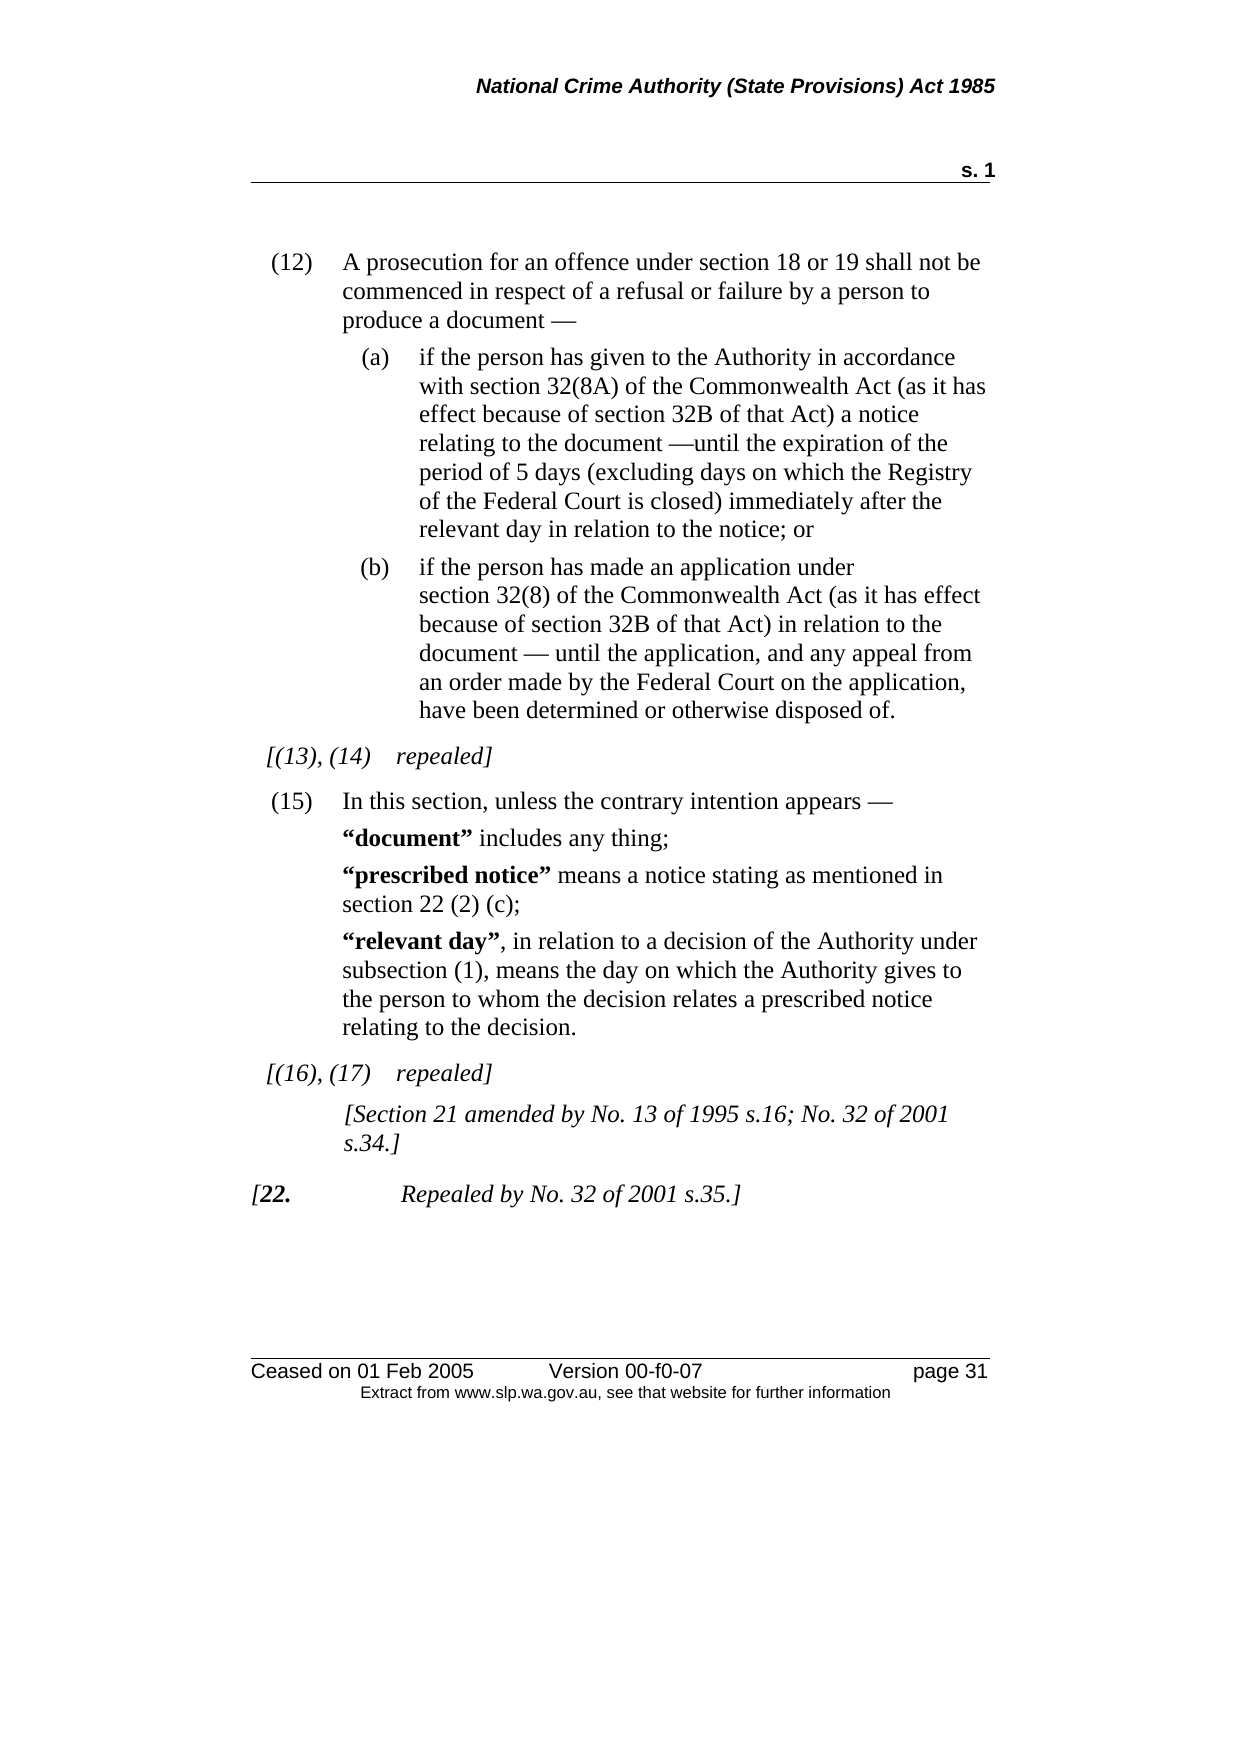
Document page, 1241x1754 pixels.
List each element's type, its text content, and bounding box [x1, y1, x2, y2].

text [(13), (14) repealed] [173, 741, 990, 769]
text [(16), (17) repealed] [173, 1058, 990, 1087]
text “relevant day”, in relation to a decision of the Authority under subsection (1), means the day on which the Authority gives to the person to whom the decision relates a prescribed notice relating to the decision. [251, 926, 990, 1041]
text (a) if the person has given to the Authority in accordance with section 32(8A) of the Commonwealth Act (as it has effect because of section 32B of that Act) a notice relating to the document —until the expiration of the period of 5 days (excluding days on which the Registry of the Federal Court is closed) immediately after the relevant day in relation to the notice; or [251, 342, 990, 543]
text (b) if the person has made an application under section 32(8) of the Commonwealth Act (as it has effect because of section 32B of that Act) in relation to the document — until the application, and any appeal from an order made by the Federal Court on the application, have been determined or otherwise disposed of. [251, 552, 990, 724]
text “document” includes any thing; [251, 823, 990, 852]
text (12) A prosecution for an offence under section 18 or 19 shall not be commenced in respect of a refusal or failure by a person to produce a document — [251, 247, 990, 334]
text “prescribed notice” means a notice stating as mentioned in section 22 (2) (c); [251, 860, 990, 918]
text [Section 21 amended by No. 13 of 1995 s.16; No. 32 of 2001 s.34.] [251, 1099, 990, 1157]
text (15) In this section, unless the contrary intention appears — [251, 786, 990, 815]
text [22. Repealed by No. 32 of 2001 s.35.] [251, 1179, 990, 1208]
